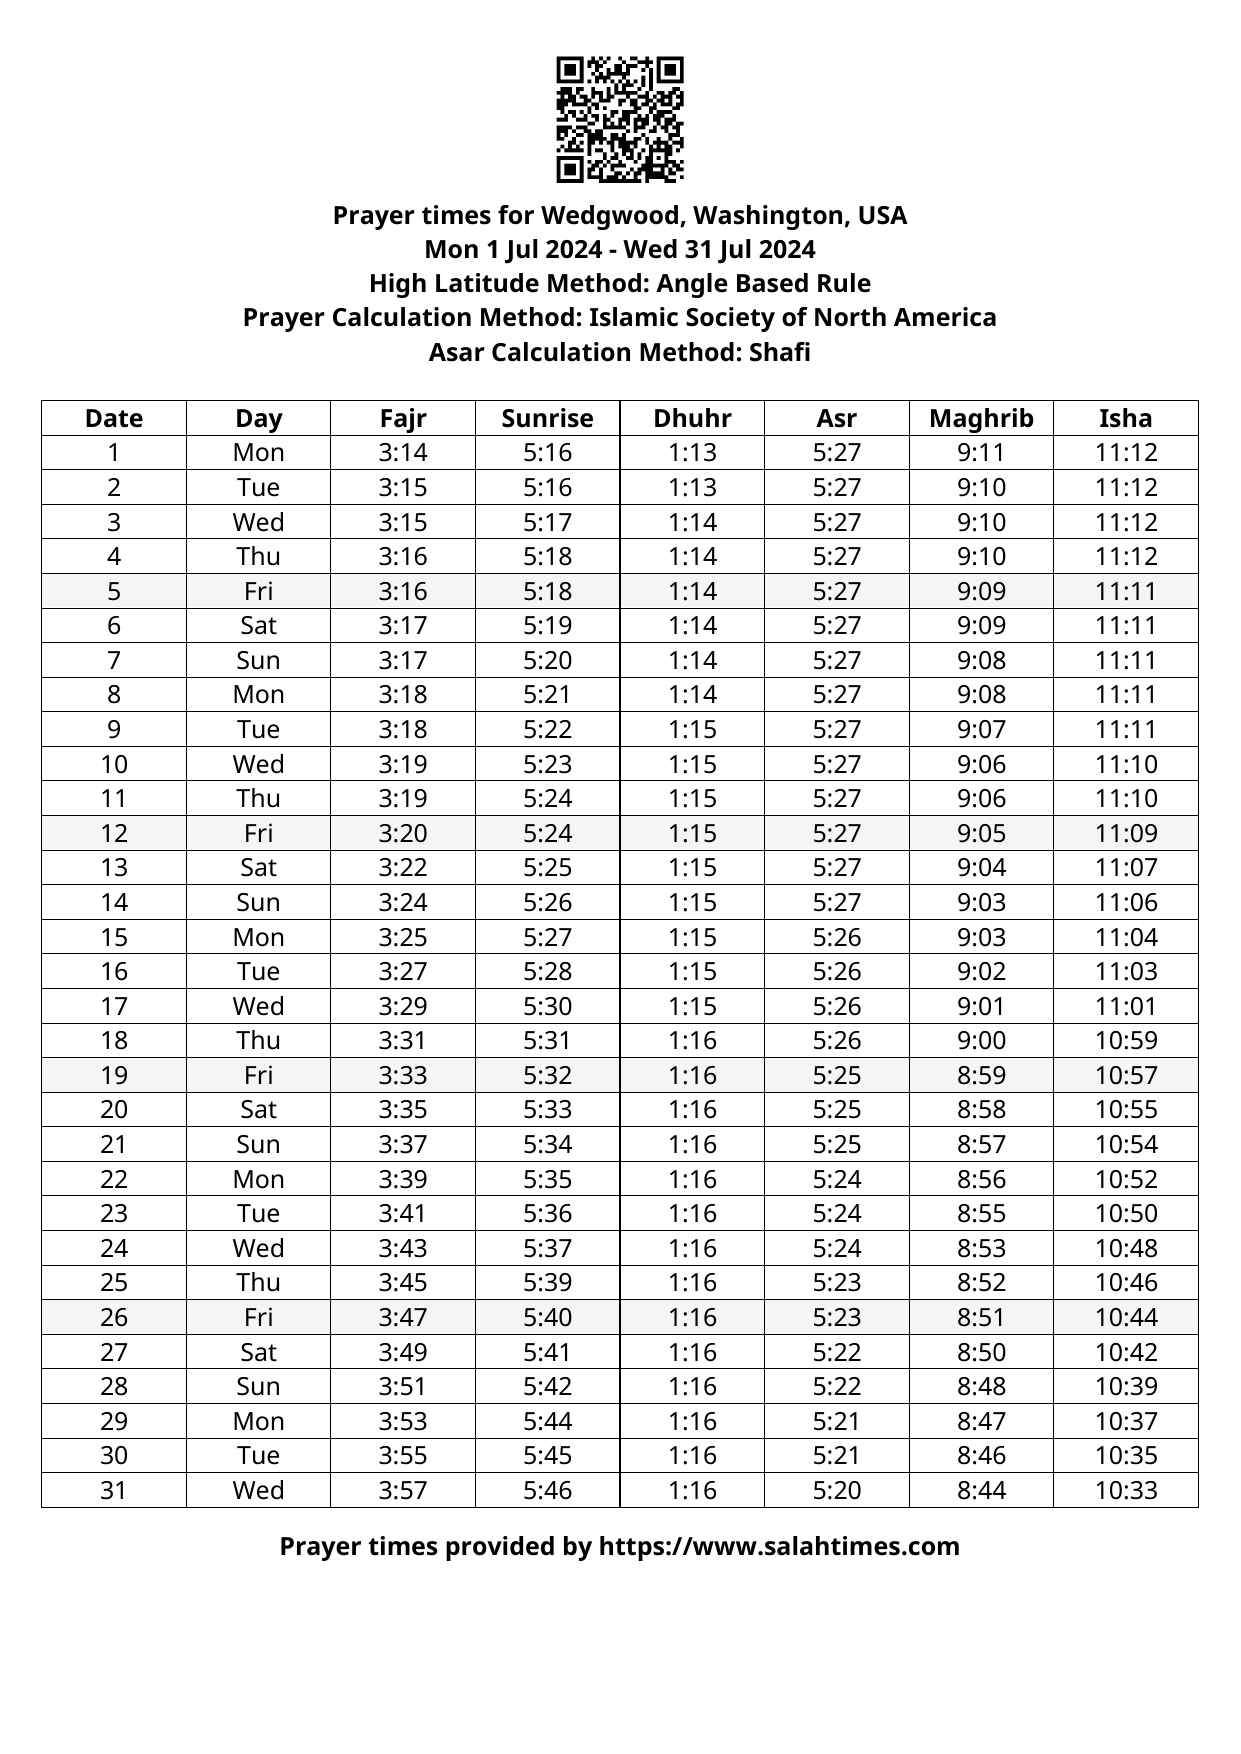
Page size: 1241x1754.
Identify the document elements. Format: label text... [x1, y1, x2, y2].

table_cell 11:01 [1054, 989, 1198, 1022]
table_cell Wed [187, 747, 330, 780]
table_header Asr [765, 401, 909, 434]
table_cell 9:11 [910, 436, 1053, 469]
table_cell 5:41 [476, 1335, 619, 1368]
table_cell 10:44 [1054, 1300, 1198, 1334]
table_cell 8:48 [910, 1369, 1053, 1403]
table_cell 1:16 [621, 1473, 764, 1507]
table_cell 9:05 [910, 816, 1053, 849]
table_cell Fri [187, 1300, 330, 1334]
table_cell 5:23 [765, 1266, 909, 1299]
table_cell 17 [42, 989, 186, 1022]
table_cell 5:44 [476, 1404, 619, 1437]
table_cell 1:16 [621, 1196, 764, 1230]
table_cell 3:18 [331, 712, 475, 746]
table_cell 3:18 [331, 678, 475, 711]
table_cell 9:03 [910, 885, 1053, 919]
table_cell 1:13 [621, 470, 764, 504]
table_cell 31 [42, 1473, 186, 1507]
table_cell 5:26 [765, 954, 909, 988]
table_cell 1:14 [621, 643, 764, 677]
table_cell 10:52 [1054, 1162, 1198, 1195]
table_header Sunrise [476, 401, 619, 434]
table_cell 26 [42, 1300, 186, 1334]
table_cell Sun [187, 1369, 330, 1403]
table_cell 5:27 [765, 816, 909, 849]
table_cell Wed [187, 1473, 330, 1507]
table_cell 1:16 [621, 1058, 764, 1092]
table_cell 3:43 [331, 1231, 475, 1264]
table_cell 5:24 [765, 1162, 909, 1195]
table_cell 9:04 [910, 851, 1053, 884]
table_cell 1:15 [621, 989, 764, 1022]
table_cell 1:16 [621, 1300, 764, 1334]
table_cell 8:46 [910, 1439, 1053, 1472]
table_cell 3:41 [331, 1196, 475, 1230]
table_cell Sun [187, 1127, 330, 1161]
table_cell 8:56 [910, 1162, 1053, 1195]
table_cell 12 [42, 816, 186, 849]
table_cell 1:16 [621, 1439, 764, 1472]
table_cell 21 [42, 1127, 186, 1161]
table_cell 20 [42, 1093, 186, 1126]
table_cell 10:59 [1054, 1024, 1198, 1057]
table_cell 14 [42, 885, 186, 919]
table_cell 5:27 [765, 885, 909, 919]
table_cell 10:48 [1054, 1231, 1198, 1264]
table_cell 1:13 [621, 436, 764, 469]
table_cell 5 [42, 574, 186, 607]
table_cell Sat [187, 851, 330, 884]
table_cell 1:16 [621, 1369, 764, 1403]
table_cell 3:27 [331, 954, 475, 988]
table_cell 5:22 [476, 712, 619, 746]
table_cell 8:58 [910, 1093, 1053, 1126]
table_cell 5:20 [765, 1473, 909, 1507]
table_cell 5:26 [765, 989, 909, 1022]
table_cell Thu [187, 781, 330, 815]
table_cell 3:45 [331, 1266, 475, 1299]
table_cell Wed [187, 989, 330, 1022]
table_cell 5:35 [476, 1162, 619, 1195]
table_cell 5:16 [476, 470, 619, 504]
table_cell 5:26 [765, 920, 909, 953]
table_cell 5:22 [765, 1369, 909, 1403]
table_cell 5:23 [765, 1300, 909, 1334]
table_cell 9:08 [910, 678, 1053, 711]
table_cell 5:27 [765, 505, 909, 538]
table_cell 19 [42, 1058, 186, 1092]
table_cell Sat [187, 609, 330, 642]
table_cell 9:09 [910, 574, 1053, 607]
table_cell 11:09 [1054, 816, 1198, 849]
table_cell 6 [42, 609, 186, 642]
table_cell Mon [187, 1404, 330, 1437]
table_cell 5:32 [476, 1058, 619, 1092]
table_cell 10:35 [1054, 1439, 1198, 1472]
table_cell 3:33 [331, 1058, 475, 1092]
table_cell 11:11 [1054, 678, 1198, 711]
table_cell 5:25 [476, 851, 619, 884]
table_cell 8:47 [910, 1404, 1053, 1437]
text Prayer times provided by https://www.salahtimes.com [42, 1528, 1198, 1563]
table_cell 11:10 [1054, 747, 1198, 780]
table_cell 10:39 [1054, 1369, 1198, 1403]
table_cell 5:28 [476, 954, 619, 988]
table_cell 5:33 [476, 1093, 619, 1126]
table_cell 9:10 [910, 505, 1053, 538]
table_cell 10:46 [1054, 1266, 1198, 1299]
table_cell 11:12 [1054, 470, 1198, 504]
table_cell 5:18 [476, 539, 619, 573]
table_cell 5:22 [765, 1335, 909, 1368]
table_cell 3:16 [331, 539, 475, 573]
table_cell 1:16 [621, 1093, 764, 1126]
table_cell 8 [42, 678, 186, 711]
table_cell 5:36 [476, 1196, 619, 1230]
table_cell 1:15 [621, 851, 764, 884]
table_cell 3:22 [331, 851, 475, 884]
table_cell 11:10 [1054, 781, 1198, 815]
text Prayer times for Wedgwood, Washington, USA [42, 198, 1198, 232]
table_cell 3:55 [331, 1439, 475, 1472]
table_cell 1:16 [621, 1404, 764, 1437]
table_cell 9:02 [910, 954, 1053, 988]
table_cell 8:44 [910, 1473, 1053, 1507]
table_cell 27 [42, 1335, 186, 1368]
text Asar Calculation Method: Shafi [42, 334, 1198, 368]
table_cell Tue [187, 470, 330, 504]
table_cell 5:27 [765, 609, 909, 642]
table_cell 10:55 [1054, 1093, 1198, 1126]
table_cell 11:12 [1054, 539, 1198, 573]
table_cell 3:17 [331, 643, 475, 677]
table_cell 3:39 [331, 1162, 475, 1195]
table_cell 8:50 [910, 1335, 1053, 1368]
table_cell 3:49 [331, 1335, 475, 1368]
table_cell 1:15 [621, 712, 764, 746]
table_cell 3:51 [331, 1369, 475, 1403]
table_cell 5:27 [765, 643, 909, 677]
table_cell 8:52 [910, 1266, 1053, 1299]
table_cell 10:42 [1054, 1335, 1198, 1368]
table_cell 1:14 [621, 609, 764, 642]
table_cell 10:57 [1054, 1058, 1198, 1092]
table_cell 11:12 [1054, 436, 1198, 469]
table_cell 16 [42, 954, 186, 988]
table_cell 5:25 [765, 1127, 909, 1161]
table_cell 3:53 [331, 1404, 475, 1437]
table_cell 1:14 [621, 574, 764, 607]
table_cell 5:21 [765, 1404, 909, 1437]
table_cell 10:54 [1054, 1127, 1198, 1161]
table_cell 5:27 [765, 678, 909, 711]
table_cell 10:37 [1054, 1404, 1198, 1437]
table_header Maghrib [910, 401, 1053, 434]
table_cell 3:31 [331, 1024, 475, 1057]
table_cell 1:15 [621, 781, 764, 815]
table_cell 1:16 [621, 1335, 764, 1368]
table_cell 11:11 [1054, 574, 1198, 607]
table_cell 5:40 [476, 1300, 619, 1334]
table_cell 10:33 [1054, 1473, 1198, 1507]
table_cell 5:23 [476, 747, 619, 780]
table_cell 10 [42, 747, 186, 780]
table_cell 5:34 [476, 1127, 619, 1161]
table_cell 5:27 [765, 470, 909, 504]
table_cell Thu [187, 1266, 330, 1299]
table_cell 5:24 [765, 1231, 909, 1264]
table_cell 8:53 [910, 1231, 1053, 1264]
table_cell 1:14 [621, 678, 764, 711]
table_cell 5:37 [476, 1231, 619, 1264]
table_header Day [187, 401, 330, 434]
table_cell 1:16 [621, 1162, 764, 1195]
table_cell 3:29 [331, 989, 475, 1022]
table_cell 5:30 [476, 989, 619, 1022]
table_cell 11:11 [1054, 609, 1198, 642]
table_cell 3:15 [331, 505, 475, 538]
table_cell 4 [42, 539, 186, 573]
table_cell 11:11 [1054, 712, 1198, 746]
picture [542, 41, 699, 198]
table_cell 23 [42, 1196, 186, 1230]
table_cell Thu [187, 1024, 330, 1057]
table_cell 5:24 [765, 1196, 909, 1230]
table_cell 8:57 [910, 1127, 1053, 1161]
table_cell 15 [42, 920, 186, 953]
table_cell 5:17 [476, 505, 619, 538]
table_cell 5:24 [476, 781, 619, 815]
table_cell 3:47 [331, 1300, 475, 1334]
table_cell Fri [187, 1058, 330, 1092]
table_header Dhuhr [621, 401, 764, 434]
table_cell 9:00 [910, 1024, 1053, 1057]
table_cell 1:15 [621, 954, 764, 988]
table_cell 3:15 [331, 470, 475, 504]
table_cell Wed [187, 505, 330, 538]
table_cell 3:25 [331, 920, 475, 953]
table_cell 1:14 [621, 505, 764, 538]
table_cell Thu [187, 539, 330, 573]
table_cell 29 [42, 1404, 186, 1437]
table_cell 5:18 [476, 574, 619, 607]
table_cell 5:42 [476, 1369, 619, 1403]
table_cell 9:09 [910, 609, 1053, 642]
table_cell 5:20 [476, 643, 619, 677]
table_cell 3:35 [331, 1093, 475, 1126]
table_cell 5:45 [476, 1439, 619, 1472]
table_cell Fri [187, 574, 330, 607]
table_cell 11:03 [1054, 954, 1198, 988]
table_cell Sat [187, 1335, 330, 1368]
table_cell 3:14 [331, 436, 475, 469]
table_cell 1:14 [621, 539, 764, 573]
table_cell 1:16 [621, 1231, 764, 1264]
table_cell 5:27 [476, 920, 619, 953]
table_cell 5:27 [765, 712, 909, 746]
table_cell 3:19 [331, 781, 475, 815]
table_cell 8:51 [910, 1300, 1053, 1334]
table_header Isha [1054, 401, 1198, 434]
table_cell 3:24 [331, 885, 475, 919]
table_cell 5:25 [765, 1058, 909, 1092]
table_cell 5:19 [476, 609, 619, 642]
table_cell 5:39 [476, 1266, 619, 1299]
table_cell 5:26 [765, 1024, 909, 1057]
table_cell 5:21 [476, 678, 619, 711]
table_cell 3:37 [331, 1127, 475, 1161]
table_cell 22 [42, 1162, 186, 1195]
table_header Date [42, 401, 186, 434]
table_cell 11:04 [1054, 920, 1198, 953]
table_cell 1:16 [621, 1127, 764, 1161]
table_cell 9:10 [910, 470, 1053, 504]
table_cell Wed [187, 1231, 330, 1264]
table_cell 11:06 [1054, 885, 1198, 919]
table_cell 11:12 [1054, 505, 1198, 538]
table_cell 28 [42, 1369, 186, 1403]
table_cell Tue [187, 712, 330, 746]
table_cell 5:31 [476, 1024, 619, 1057]
table_cell 25 [42, 1266, 186, 1299]
table_cell 13 [42, 851, 186, 884]
table_cell Tue [187, 954, 330, 988]
table_cell 5:27 [765, 436, 909, 469]
text Prayer Calculation Method: Islamic Society of North America [42, 300, 1198, 334]
table_cell 1:15 [621, 816, 764, 849]
table_cell 5:27 [765, 851, 909, 884]
table_cell 1:15 [621, 747, 764, 780]
table_cell 9:06 [910, 747, 1053, 780]
table_cell Tue [187, 1439, 330, 1472]
table_cell Sat [187, 1093, 330, 1126]
text Mon 1 Jul 2024 - Wed 31 Jul 2024 [42, 232, 1198, 266]
table_cell 3 [42, 505, 186, 538]
table_cell 5:27 [765, 781, 909, 815]
table_cell 3:16 [331, 574, 475, 607]
table_cell 8:55 [910, 1196, 1053, 1230]
table_cell 11 [42, 781, 186, 815]
table_cell 9:01 [910, 989, 1053, 1022]
table_cell 1 [42, 436, 186, 469]
table_cell 5:24 [476, 816, 619, 849]
table_cell 9:03 [910, 920, 1053, 953]
table_cell Mon [187, 1162, 330, 1195]
table_cell Tue [187, 1196, 330, 1230]
table_cell 5:27 [765, 574, 909, 607]
table_cell 9:06 [910, 781, 1053, 815]
table_cell 5:21 [765, 1439, 909, 1472]
table_cell 10:50 [1054, 1196, 1198, 1230]
table_cell 3:57 [331, 1473, 475, 1507]
table_cell 1:15 [621, 885, 764, 919]
table_cell 9 [42, 712, 186, 746]
table_cell Mon [187, 436, 330, 469]
table_header Fajr [331, 401, 475, 434]
table_cell 1:15 [621, 920, 764, 953]
table_cell 18 [42, 1024, 186, 1057]
table_cell 24 [42, 1231, 186, 1264]
table_cell Mon [187, 678, 330, 711]
table_cell 11:11 [1054, 643, 1198, 677]
table_cell 11:07 [1054, 851, 1198, 884]
table_cell 1:16 [621, 1266, 764, 1299]
table_cell 5:26 [476, 885, 619, 919]
table_cell 5:27 [765, 539, 909, 573]
table_cell 9:08 [910, 643, 1053, 677]
table_cell 5:27 [765, 747, 909, 780]
table_cell 5:25 [765, 1093, 909, 1126]
table_cell Fri [187, 816, 330, 849]
table_cell Sun [187, 885, 330, 919]
table_cell 5:16 [476, 436, 619, 469]
table_cell 30 [42, 1439, 186, 1472]
text High Latitude Method: Angle Based Rule [42, 266, 1198, 300]
table_cell Sun [187, 643, 330, 677]
table_cell 2 [42, 470, 186, 504]
table_cell 3:20 [331, 816, 475, 849]
table_cell 8:59 [910, 1058, 1053, 1092]
table_cell 5:46 [476, 1473, 619, 1507]
table_cell Mon [187, 920, 330, 953]
table_cell 3:19 [331, 747, 475, 780]
table_cell 9:07 [910, 712, 1053, 746]
table_cell 9:10 [910, 539, 1053, 573]
table_cell 1:16 [621, 1024, 764, 1057]
table_cell 7 [42, 643, 186, 677]
table_cell 3:17 [331, 609, 475, 642]
